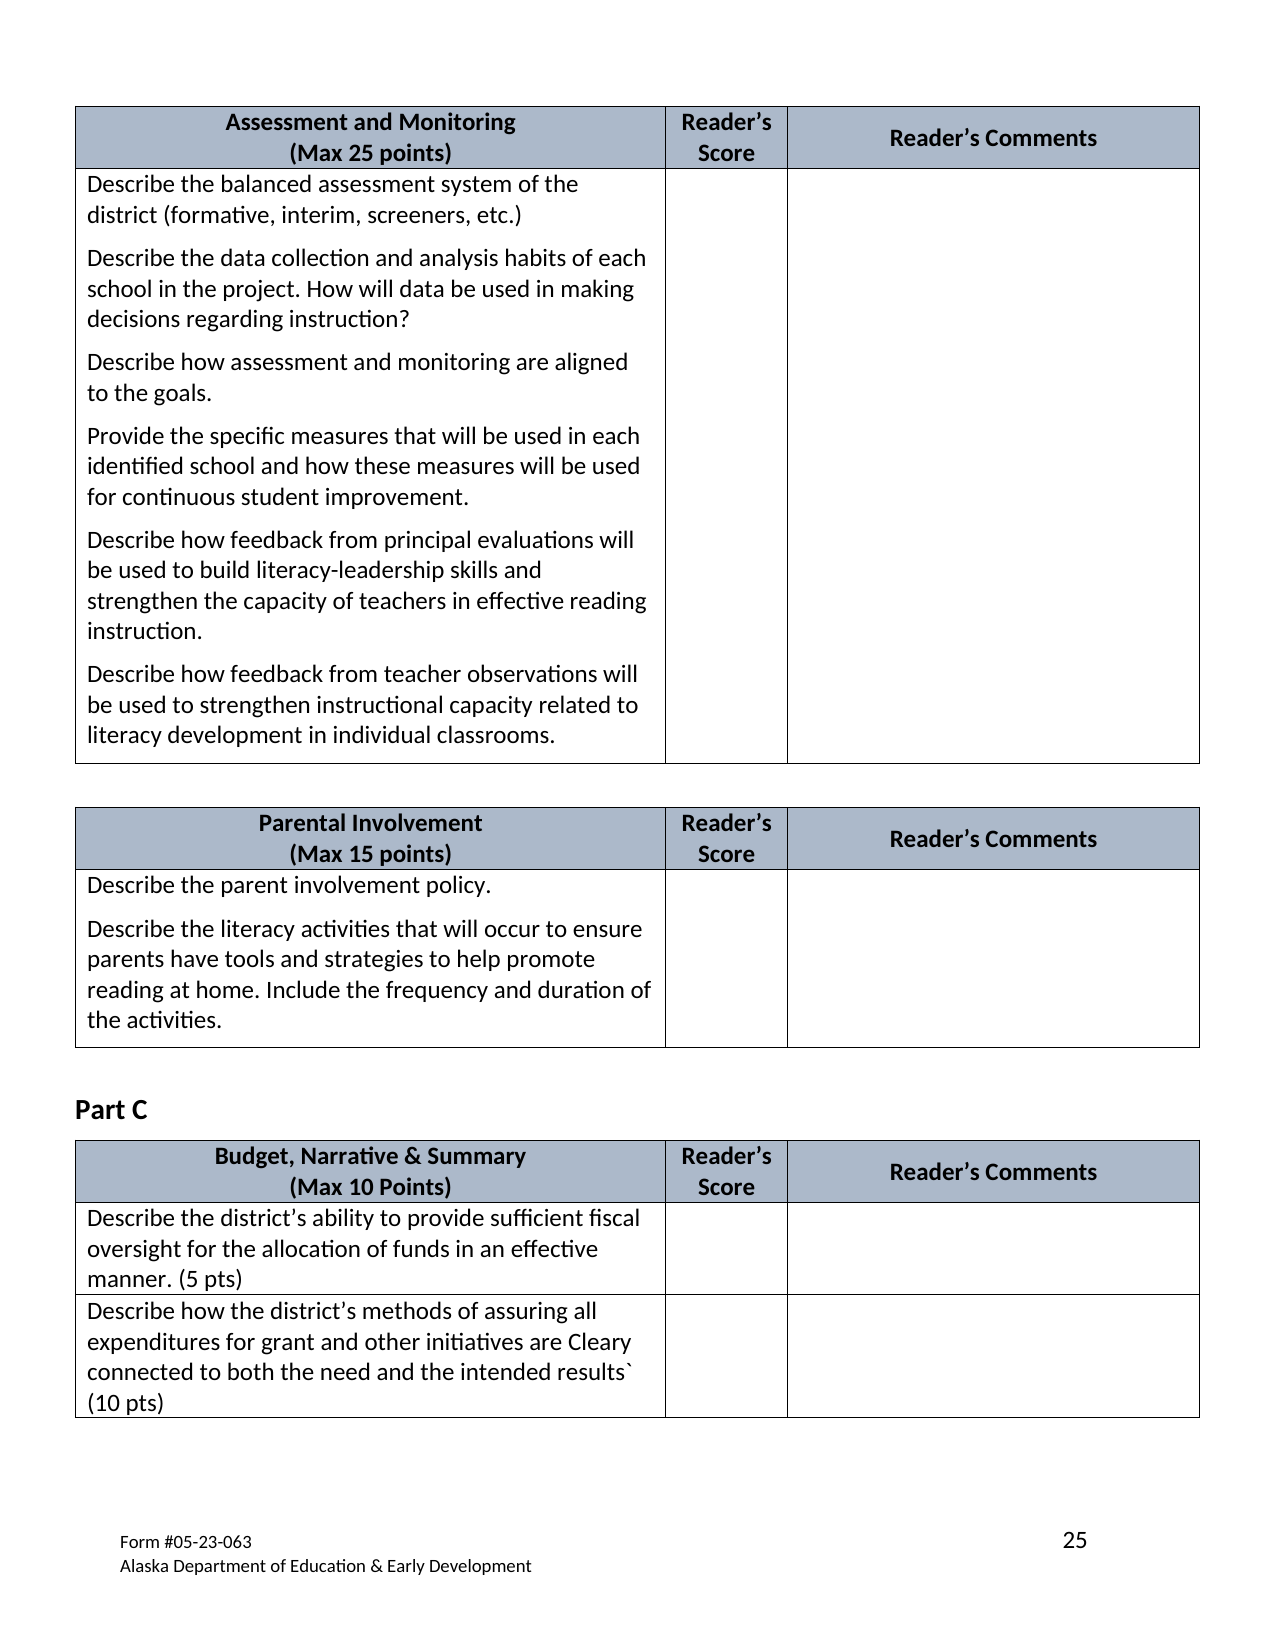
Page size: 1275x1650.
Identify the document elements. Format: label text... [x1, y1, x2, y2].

table_header Reader’s Score [666, 107, 787, 168]
table_cell [788, 1295, 1199, 1417]
table_cell [788, 1203, 1199, 1294]
table_header Reader’s Comments [788, 1141, 1199, 1202]
table_cell [666, 169, 787, 762]
table_header Budget, Narrative & Summary (Max 10 Points) [76, 1141, 665, 1202]
table_cell [666, 1203, 787, 1294]
table_header Reader’s Comments [788, 808, 1199, 869]
table_cell Describe how the district’s methods of assuring all expenditures for grant and other initiatives are Cleary connected to both the need and the intended results` (10 pts) [76, 1295, 665, 1417]
table_cell [666, 1295, 787, 1417]
table_cell Describe the district’s ability to provide sufficient fiscal oversight for the allocation of funds in an effective manner. (5 pts) [76, 1203, 665, 1294]
table_cell [788, 169, 1199, 762]
table_cell [666, 870, 787, 1047]
table_cell Describe the parent involvement policy. Describe the literacy activities that will occur to ensure parents have tools and strategies to help promote reading at home. Include the frequency and duration of the activities. [76, 870, 665, 1047]
table_header Parental Involvement (Max 15 points) [76, 808, 665, 869]
table_header Assessment and Monitoring (Max 25 points) [76, 107, 665, 168]
table_cell [788, 870, 1199, 1047]
table_header Reader’s Comments [788, 107, 1199, 168]
text Part C [75, 1091, 1200, 1127]
table_header Reader’s Score [666, 1141, 787, 1202]
table_cell Describe the balanced assessment system of the district (formative, interim, screeners, etc.) Describe the data collection and analysis habits of each school in the project. How will data be used in making decisions regarding instruction? Describe how assessment and monitoring are aligned to the goals. Provide the specific measures that will be used in each identified school and how these measures will be used for continuous student improvement. Describe how feedback from principal evaluations will be used to build literacy-leadership skills and strengthen the capacity of teachers in effective reading instruction. Describe how feedback from teacher observations will be used to strengthen instructional capacity related to literacy development in individual classrooms. [76, 169, 665, 762]
table_header Reader’s Score [666, 808, 787, 869]
